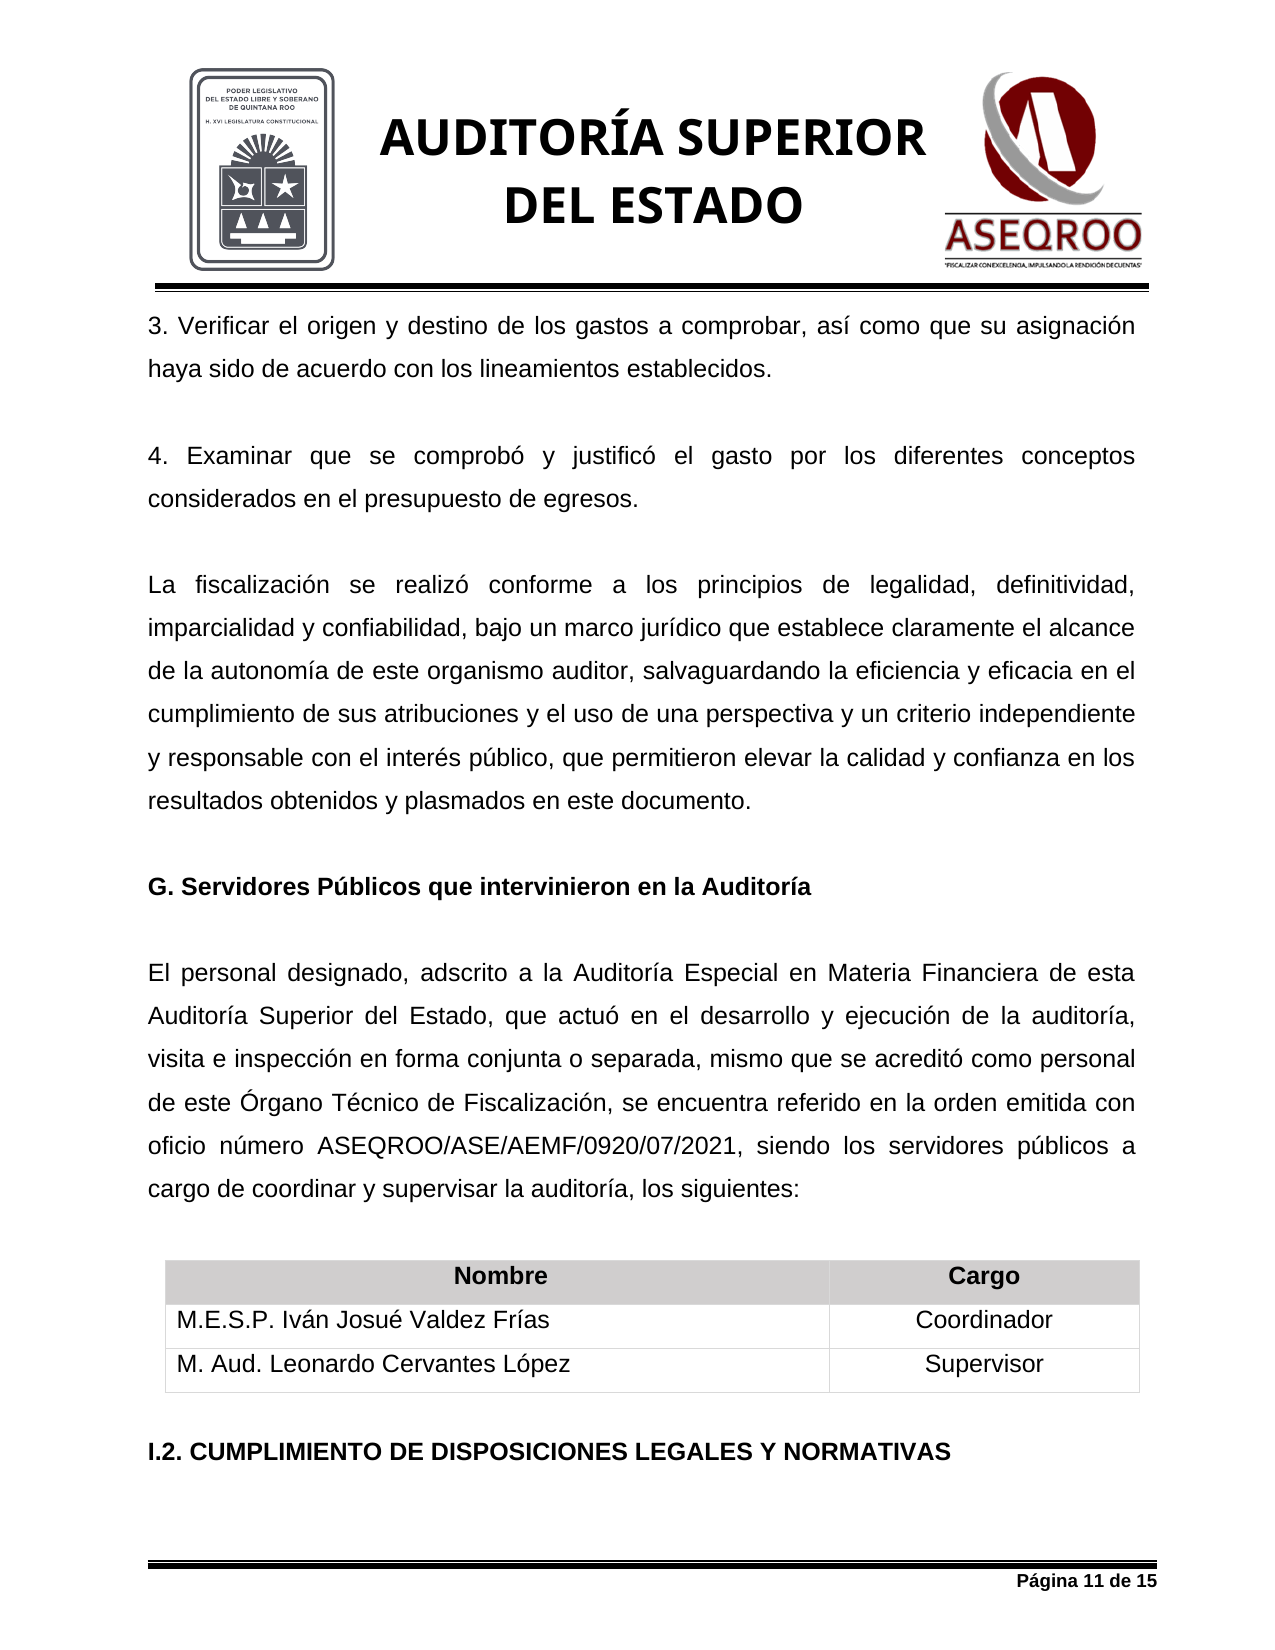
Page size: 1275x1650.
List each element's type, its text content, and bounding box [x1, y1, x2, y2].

text 3. Verificar el origen y destino de los gastos a comprobar, así como que su asignación haya sido de acuerdo con los lineamientos establecidos. [148, 311, 1137, 383]
text I.2. CUMPLIMIENTO DE DISPOSICIONES LEGALES Y NORMATIVAS [148, 1436, 1137, 1465]
text El personal designado, adscrito a la Auditoría Especial en Materia Financiera de esta Auditoría Superior del Estado, que actuó en el desarrollo y ejecución de la auditoría, visita e inspección en forma conjunta o separada, mismo que se acreditó como personal de este Órgano Técnico de Fiscalización, se encuentra referido en la orden emitida con oficio número ASEQROO/ASE/AEMF/0920/07/2021, siendo los servidores públicos a cargo de coordinar y supervisar la auditoría, los siguientes: [148, 958, 1137, 1203]
table_header Nombre [166, 1261, 829, 1304]
table_cell M. Aud. Leonardo Cervantes López [166, 1349, 829, 1392]
picture [944, 72, 1142, 268]
text 4. Examinar que se comprobó y justificó el gasto por los diferentes conceptos considerados en el presupuesto de egresos. [148, 441, 1137, 513]
table_cell Coordinador [830, 1305, 1139, 1348]
text La fiscalización se realizó conforme a los principios de legalidad, definitividad, imparcialidad y confiabilidad, bajo un marco jurídico que establece claramente el alcance de la autonomía de este organismo auditor, salvaguardando la eficiencia y eficacia en el cumplimiento de sus atribuciones y el uso de una perspectiva y un criterio independiente y responsable con el interés público, que permitieron elevar la calidad y confianza en los resultados obtenidos y plasmados en este documento. [148, 570, 1137, 814]
text G. Servidores Públicos que intervinieron en la Auditoría [148, 872, 1137, 901]
table_cell M.E.S.P. Iván Josué Valdez Frías [166, 1305, 829, 1348]
table_cell Supervisor [830, 1349, 1139, 1392]
picture [189, 68, 335, 271]
table_header Cargo [830, 1261, 1139, 1304]
